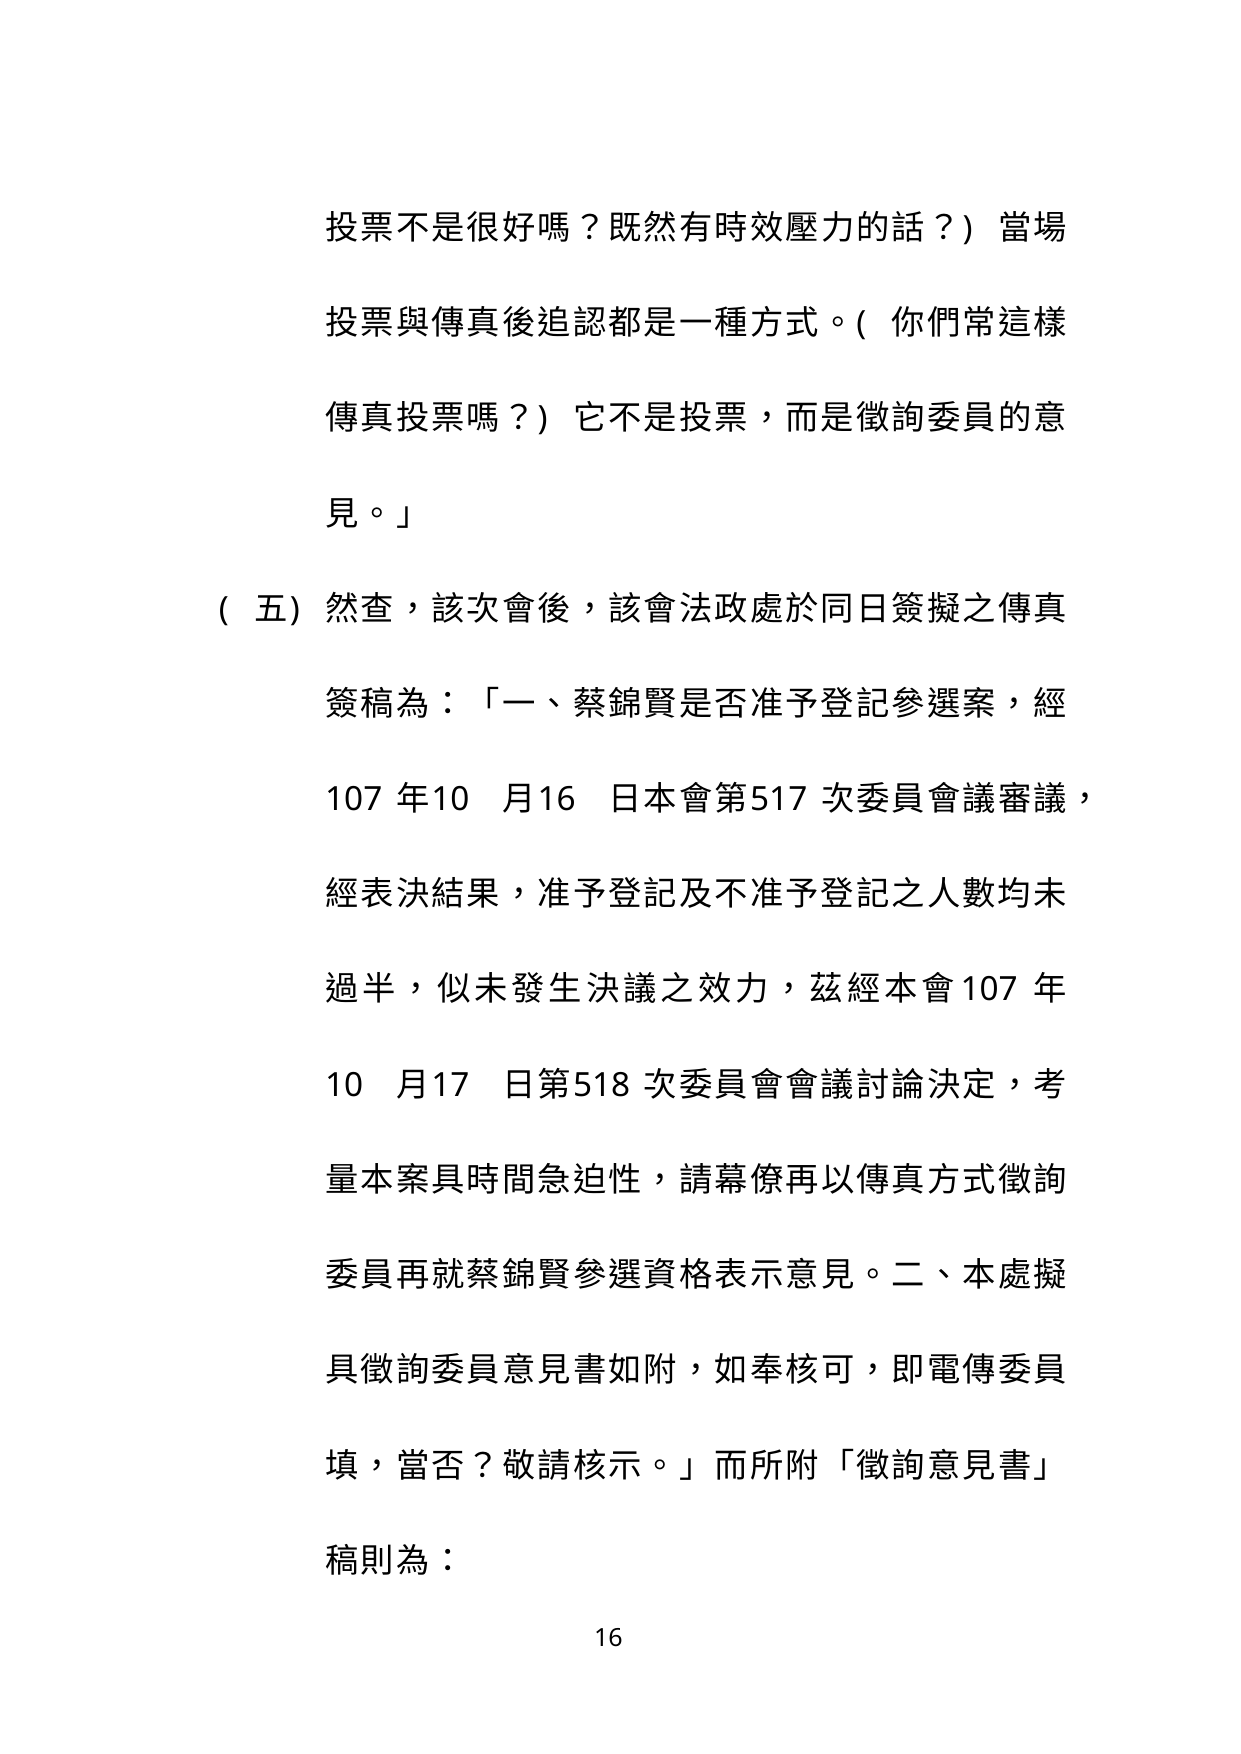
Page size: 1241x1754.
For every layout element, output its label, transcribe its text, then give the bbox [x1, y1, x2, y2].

subtitle 然查，該次會後，該會法政處於同日簽擬之傳真簽稿為：「一、蔡錦賢是否准予登記參選案，經107年10月16日本會第517次委員會議審議，經表決結果，准予登記及不准予登記之人數均未過半，似未發生決議之效力，茲經本會107年10月17日第518次委員會會議討論決定，考量本案具時間急迫性，請幕僚再以傳真方式徵詢委員再就蔡錦賢參選資格表示意見。二、本處擬具徵詢委員意見書如附，如奉核可，即電傳委員填，當否？敬請核示。」而所附「徵詢意見書」稿則為： [219, 558, 1069, 1605]
